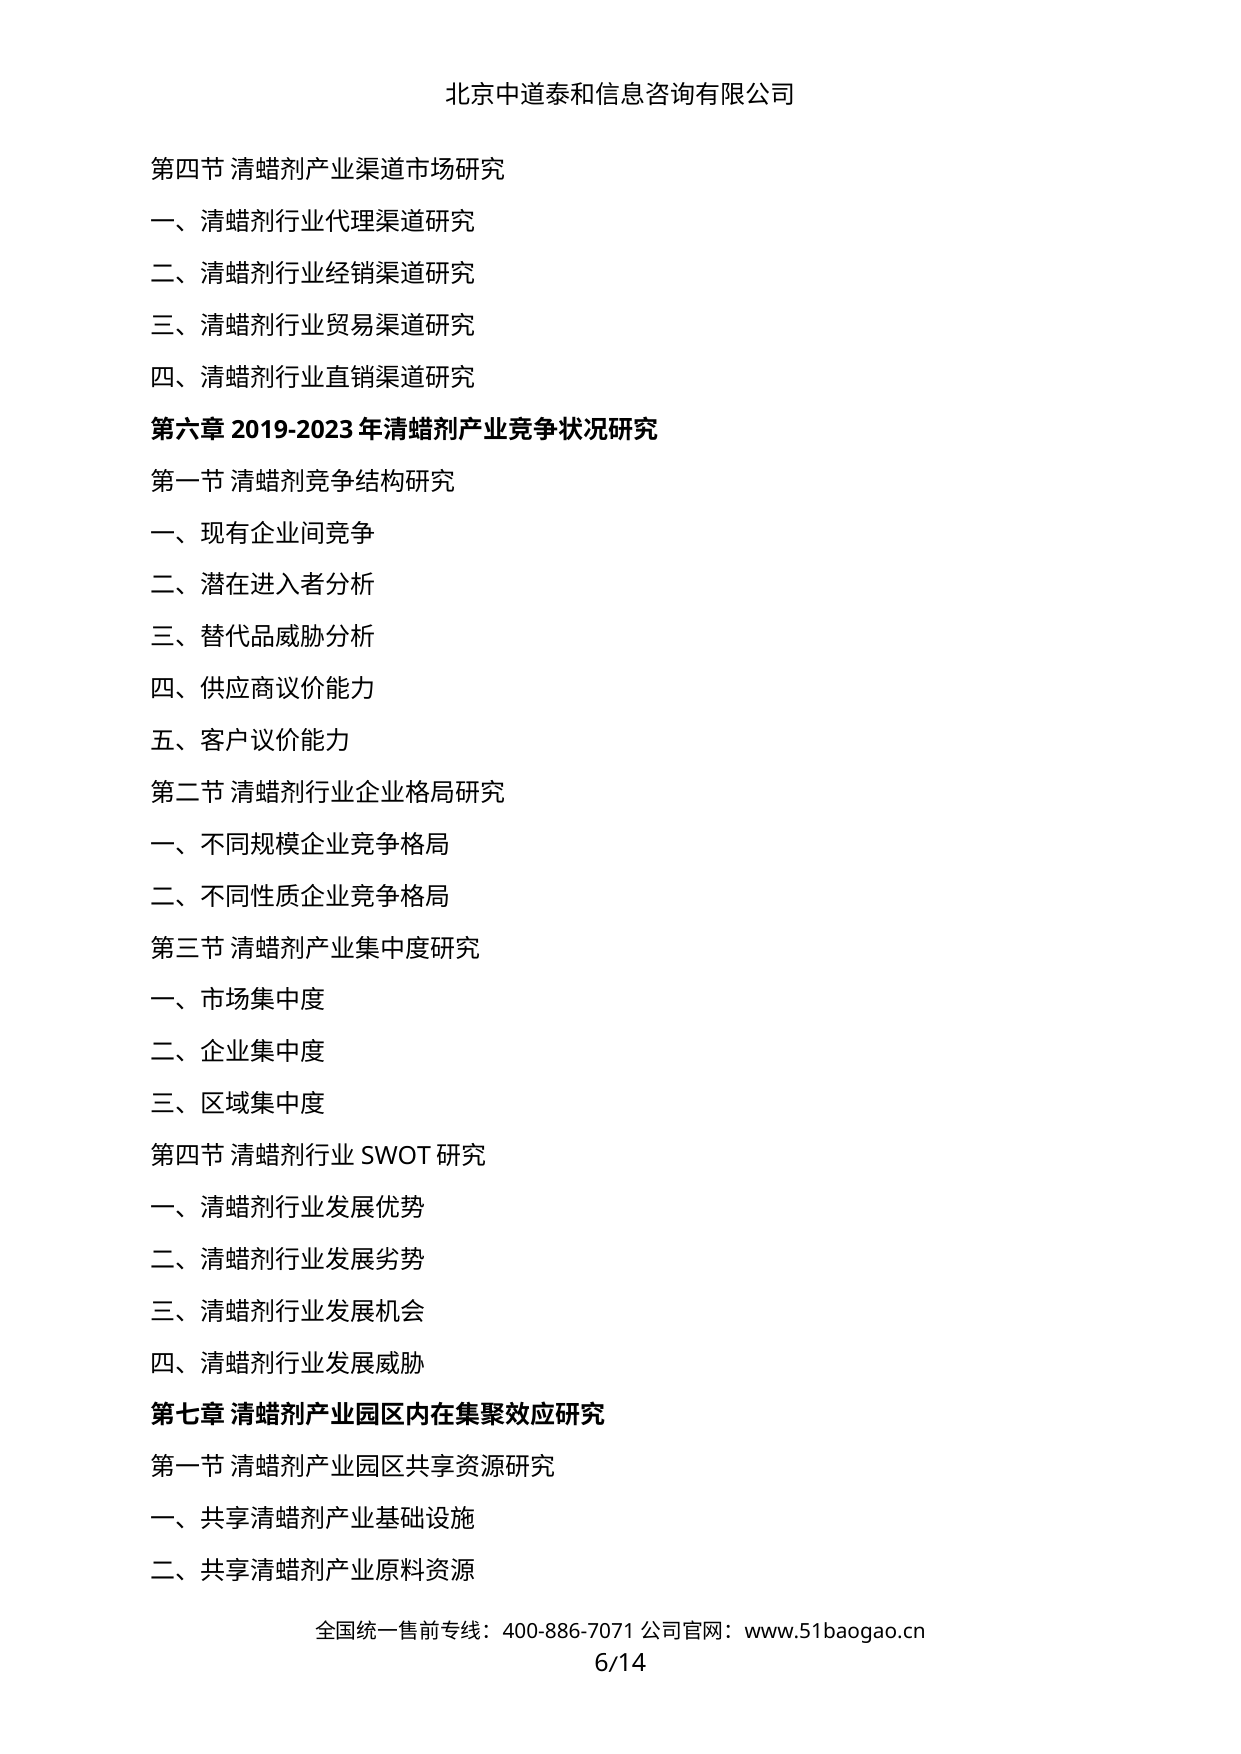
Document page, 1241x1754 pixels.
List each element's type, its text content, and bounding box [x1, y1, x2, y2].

text 二、潜在进入者分析 [150, 565, 1090, 601]
text 第一节 清蜡剂产业园区共享资源研究 [150, 1447, 1090, 1483]
text 第三节 清蜡剂产业集中度研究 [150, 928, 1090, 964]
text 第四节 清蜡剂产业渠道市场研究 [150, 150, 1090, 186]
text 二、清蜡剂行业经销渠道研究 [150, 254, 1090, 290]
text 三、替代品威胁分析 [150, 617, 1090, 653]
text 二、共享清蜡剂产业原料资源 [150, 1551, 1090, 1587]
text 三、区域集中度 [150, 1084, 1090, 1120]
text 一、现有企业间竞争 [150, 513, 1090, 549]
text 四、清蜡剂行业发展威胁 [150, 1343, 1090, 1379]
text 一、不同规模企业竞争格局 [150, 824, 1090, 861]
text 第六章 2019-2023年清蜡剂产业竞争状况研究 [150, 409, 1090, 446]
text 第二节 清蜡剂行业企业格局研究 [150, 772, 1090, 809]
text 二、清蜡剂行业发展劣势 [150, 1239, 1090, 1276]
text 一、共享清蜡剂产业基础设施 [150, 1499, 1090, 1535]
text 一、清蜡剂行业发展优势 [150, 1187, 1090, 1224]
text 四、清蜡剂行业直销渠道研究 [150, 357, 1090, 394]
text 一、清蜡剂行业代理渠道研究 [150, 202, 1090, 238]
text 第七章 清蜡剂产业园区内在集聚效应研究 [150, 1395, 1090, 1431]
text 第四节 清蜡剂行业SWOT研究 [150, 1136, 1090, 1172]
text 第一节 清蜡剂竞争结构研究 [150, 461, 1090, 497]
text 三、清蜡剂行业贸易渠道研究 [150, 306, 1090, 342]
text 一、市场集中度 [150, 980, 1090, 1016]
text 四、供应商议价能力 [150, 669, 1090, 705]
text 五、客户议价能力 [150, 721, 1090, 757]
text 三、清蜡剂行业发展机会 [150, 1291, 1090, 1327]
text 二、不同性质企业竞争格局 [150, 876, 1090, 912]
text 二、企业集中度 [150, 1032, 1090, 1068]
